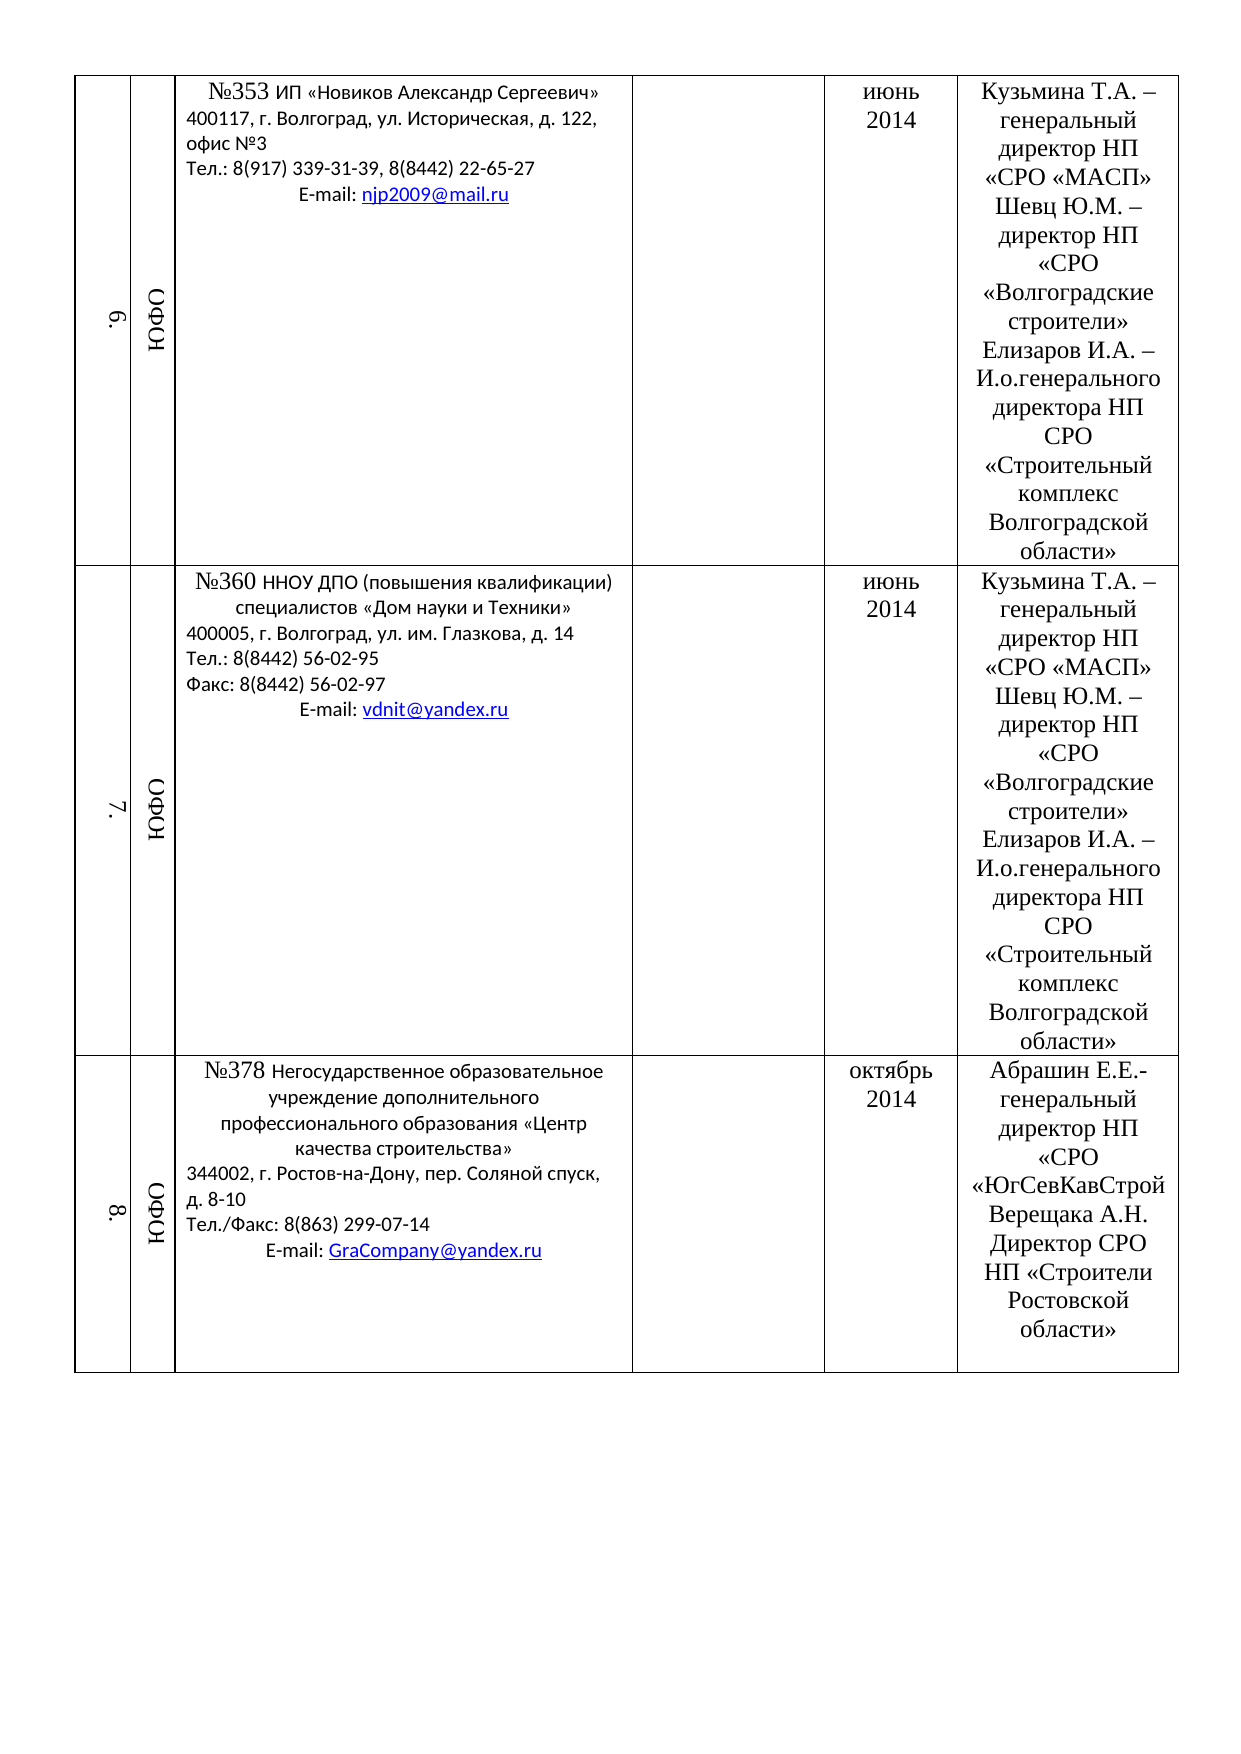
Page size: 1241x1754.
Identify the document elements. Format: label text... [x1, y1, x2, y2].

table_cell ЮФО [131, 1056, 174, 1372]
table_cell [76, 1056, 130, 1372]
table_cell [633, 1056, 824, 1372]
table_cell №353 ИП «Новиков Александр Сергеевич» 400117, г. Волгоград, ул. Историческая, д. 122, офис №3 Тел.: 8(917) 339-31-39, 8(8442) 22-65-27 E-mail: njp2009@mail.ru [176, 76, 632, 565]
table_cell июнь 2014 [825, 566, 957, 1054]
table_cell [633, 76, 824, 565]
table_cell №360 ННОУ ДПО (повышения квалификации) специалистов «Дом науки и Техники» 400005, г. Волгоград, ул. им. Глазкова, д. 14 Тел.: 8(8442) 56-02-95 Факс: 8(8442) 56-02-97 E-mail: vdnit@yandex.ru [176, 566, 632, 1054]
table_cell июнь 2014 [825, 76, 957, 565]
table_cell №378 Негосударственное образовательное учреждение дополнительного профессионального образования «Центр качества строительства» 344002, г. Ростов-на-Дону, пер. Соляной спуск, д. 8-10 Тел./Факс: 8(863) 299-07-14 E-mail: GraCompany@yandex.ru [176, 1056, 632, 1372]
table_cell [76, 566, 130, 1054]
table_cell ЮФО [131, 566, 174, 1054]
table_cell Абрашин Е.Е.-генеральный директор НП «СРО «ЮгСевКавСтрой Верещака А.Н. Директор СРО НП «Строители Ростовской области» [958, 1056, 1178, 1372]
table_cell ЮФО [131, 76, 174, 565]
table_cell [633, 566, 824, 1054]
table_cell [958, 76, 1178, 565]
table_cell октябрь 2014 [825, 1056, 957, 1372]
table_cell [76, 76, 130, 565]
